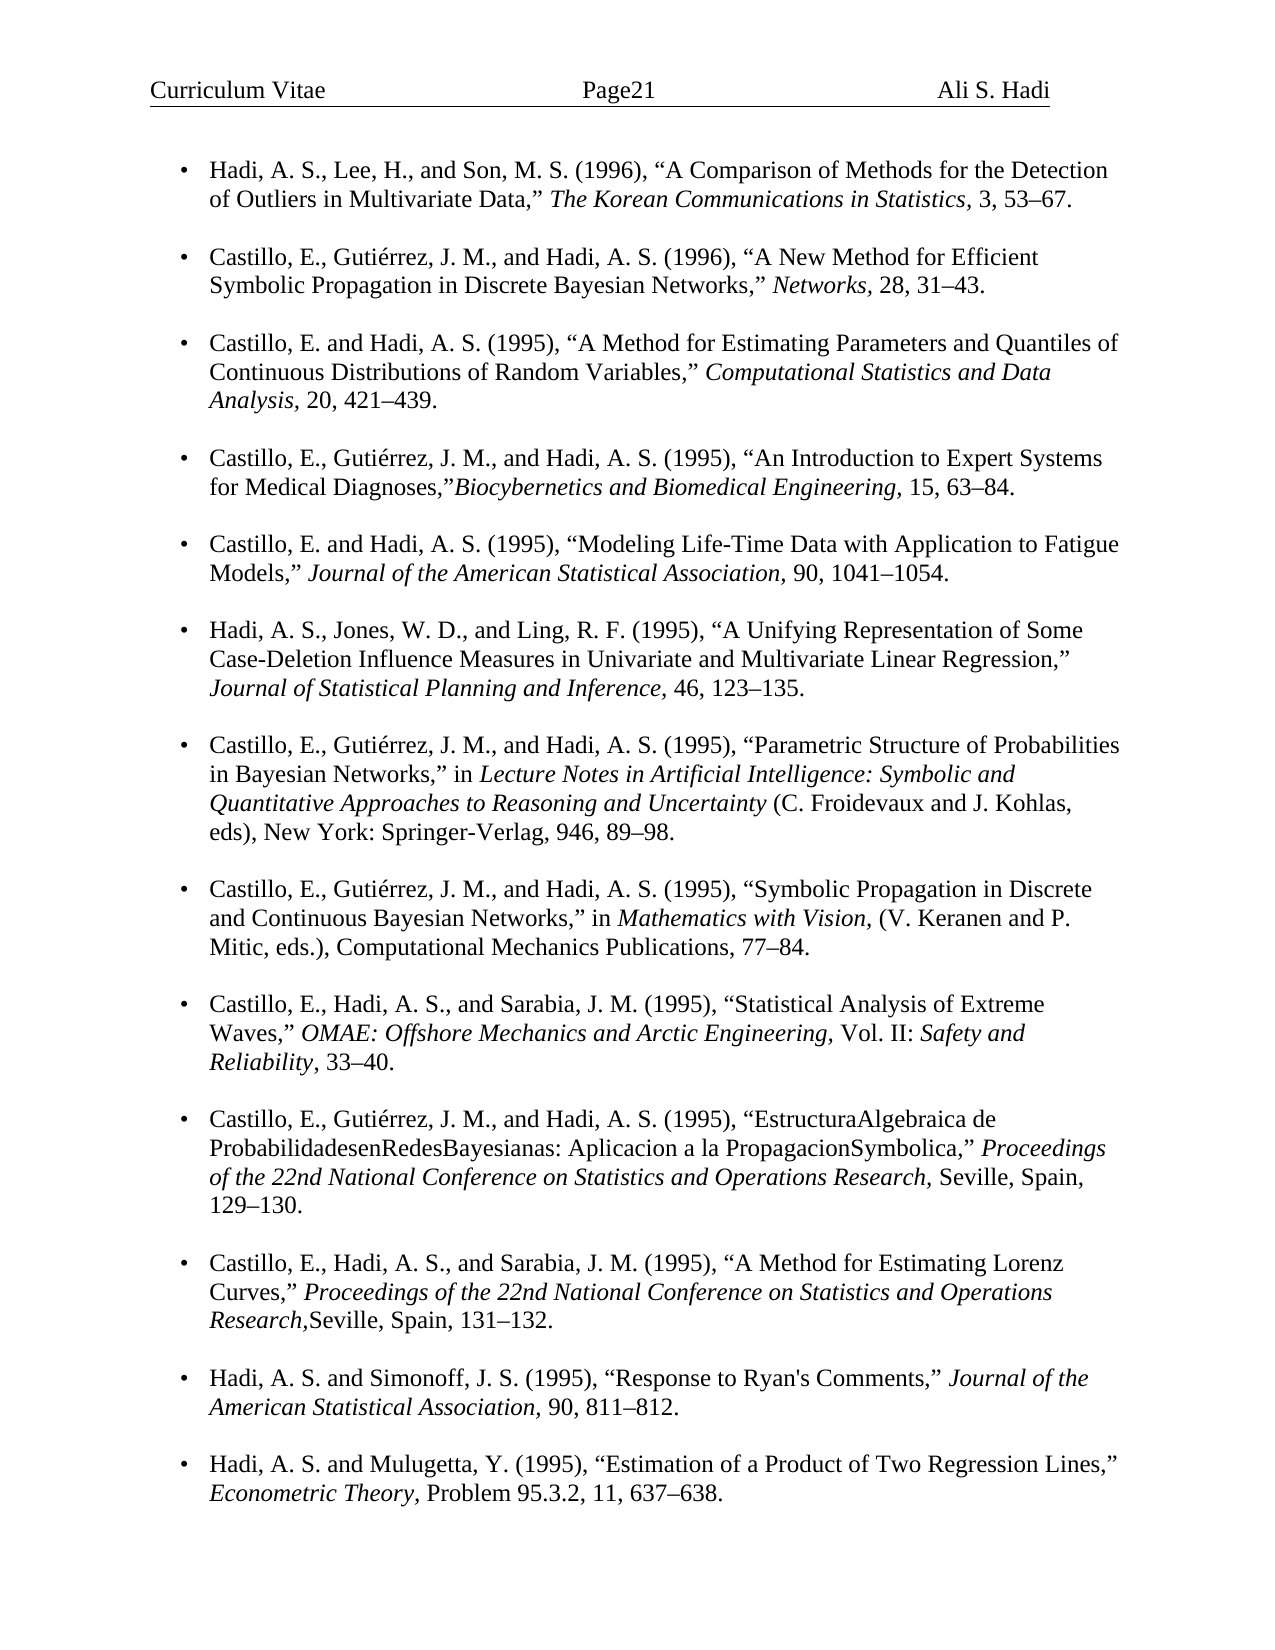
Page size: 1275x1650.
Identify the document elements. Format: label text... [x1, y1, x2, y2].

text • Castillo, E., Gutiérrez, J. M., and Hadi, A. S. (1995), “Symbolic Propagation in Discrete and Continuous Bayesian Networks,” in Mathematics with Vision, (V. Keranen and P. Mitic, eds.), Computational Mechanics Publications, 77–84. [179, 874, 1125, 960]
text • Hadi, A. S. and Simonoff, J. S. (1995), “Response to Ryan's Comments,” Journal of the American Statistical Association, 90, 811–812. [179, 1363, 1125, 1420]
text • Castillo, E. and Hadi, A. S. (1995), “Modeling Life-Time Data with Application to Fatigue Models,” Journal of the American Statistical Association, 90, 1041–1054. [179, 529, 1125, 587]
text • Castillo, E., Hadi, A. S., and Sarabia, J. M. (1995), “A Method for Estimating Lorenz Curves,” Proceedings of the 22nd National Conference on Statistics and Operations Research,Seville, Spain, 131–132. [179, 1248, 1125, 1334]
text • Hadi, A. S., Lee, H., and Son, M. S. (1996), “A Comparison of Methods for the Detection of Outliers in Multivariate Data,” The Korean Communications in Statistics, 3, 53–67. [179, 155, 1125, 213]
text • Castillo, E., Gutiérrez, J. M., and Hadi, A. S. (1995), “An Introduction to Expert Systems for Medical Diagnoses,”Biocybernetics and Biomedical Engineering, 15, 63–84. [179, 443, 1125, 500]
text • Hadi, A. S., Jones, W. D., and Ling, R. F. (1995), “A Unifying Representation of Some Case-Deletion Influence Measures in Univariate and Multivariate Linear Regression,” Journal of Statistical Planning and Inference, 46, 123–135. [179, 615, 1125, 702]
text • Castillo, E., Hadi, A. S., and Sarabia, J. M. (1995), “Statistical Analysis of Extreme Waves,” OMAE: Offshore Mechanics and Arctic Engineering, Vol. II: Safety and Reliability, 33–40. [179, 989, 1125, 1075]
text • Hadi, A. S. and Mulugetta, Y. (1995), “Estimation of a Product of Two Regression Lines,” Econometric Theory, Problem 95.3.2, 11, 637–638. [179, 1449, 1125, 1507]
text • Castillo, E., Gutiérrez, J. M., and Hadi, A. S. (1995), “Parametric Structure of Probabilities in Bayesian Networks,” in Lecture Notes in Artificial Intelligence: Symbolic and Quantitative Approaches to Reasoning and Uncertainty (C. Froidevaux and J. Kohlas, eds), New York: Springer-Verlag, 946, 89–98. [179, 730, 1125, 845]
text • Castillo, E. and Hadi, A. S. (1995), “A Method for Estimating Parameters and Quantiles of Continuous Distributions of Random Variables,” Computational Statistics and Data Analysis, 20, 421–439. [179, 328, 1125, 414]
text • Castillo, E., Gutiérrez, J. M., and Hadi, A. S. (1996), “A New Method for Efficient Symbolic Propagation in Discrete Bayesian Networks,” Networks, 28, 31–43. [179, 242, 1125, 299]
text • Castillo, E., Gutiérrez, J. M., and Hadi, A. S. (1995), “EstructuraAlgebraica de ProbabilidadesenRedesBayesianas: Aplicacion a la PropagacionSymbolica,” Proceedings of the 22nd National Conference on Statistics and Operations Research, Seville, Spain, 129–130. [179, 1104, 1125, 1219]
